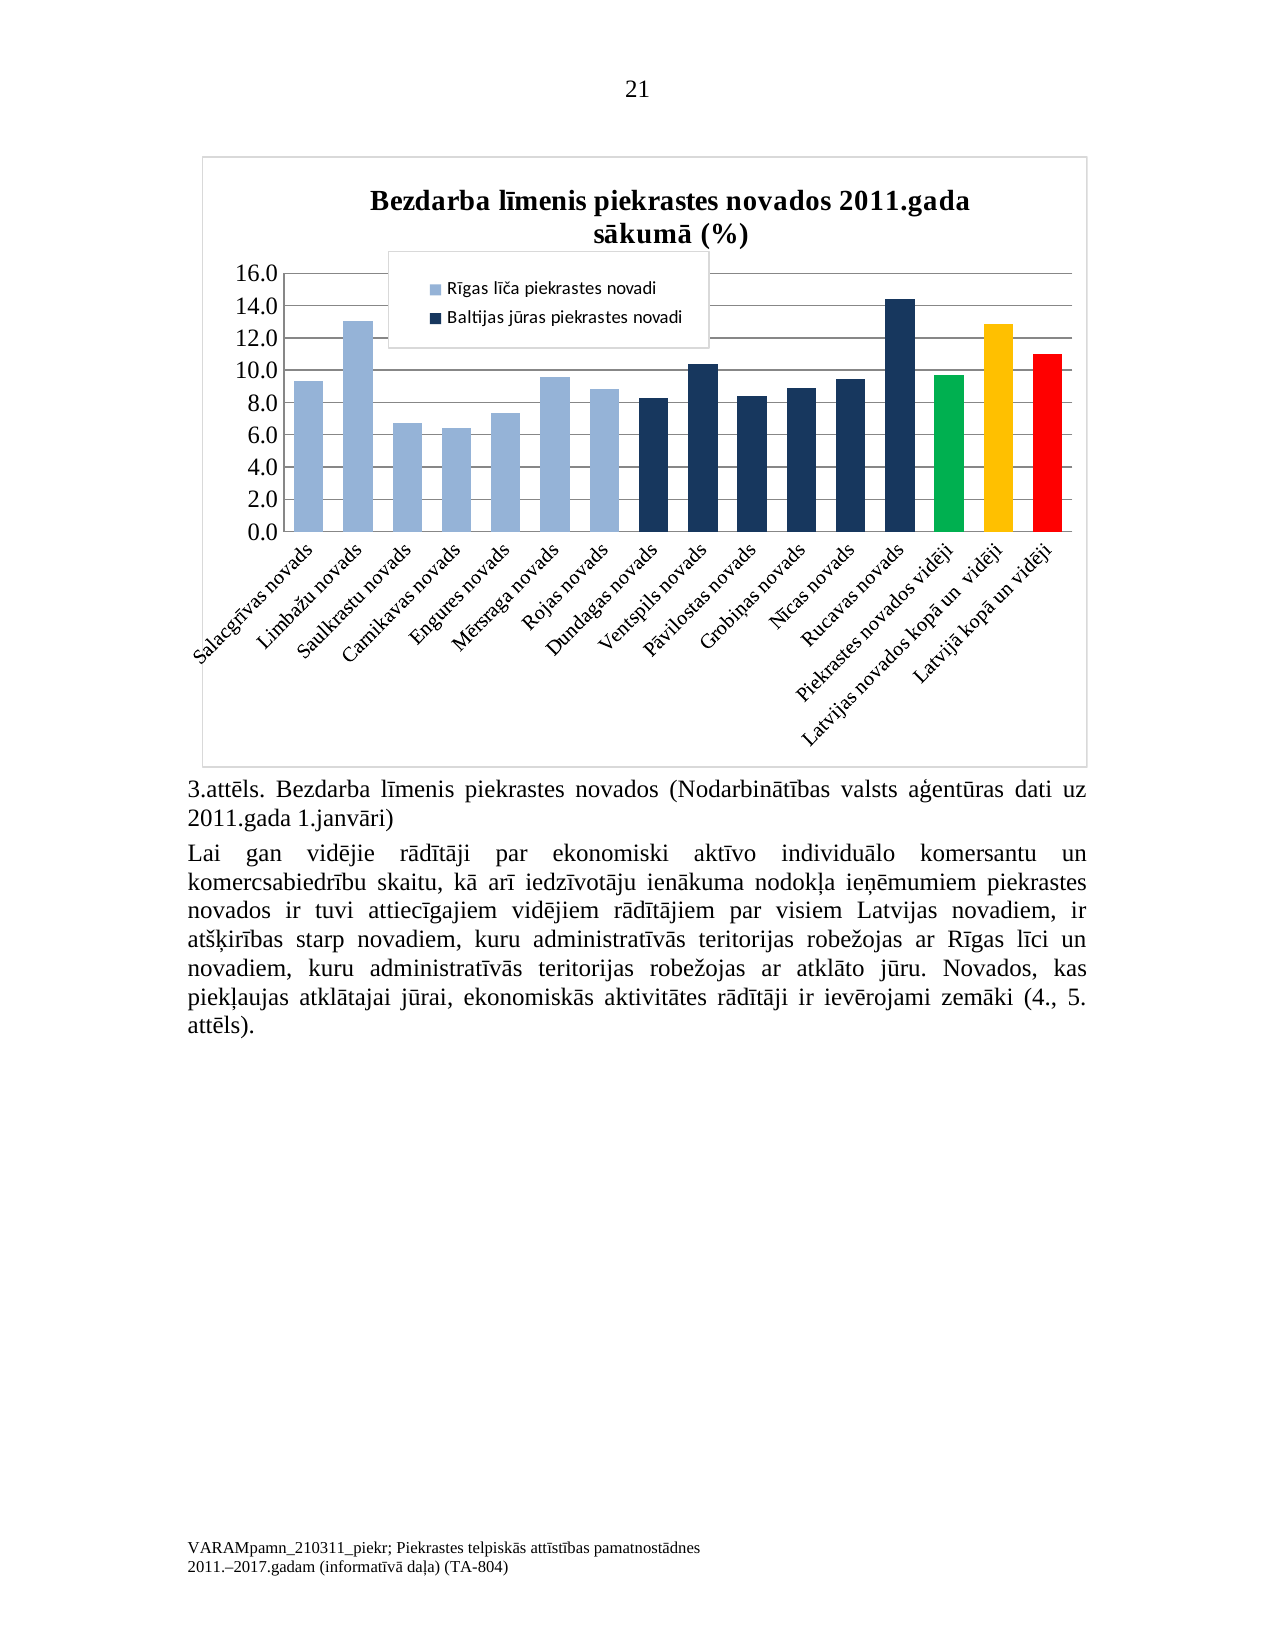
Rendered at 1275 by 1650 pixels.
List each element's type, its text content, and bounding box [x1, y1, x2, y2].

text 3.attēls. Bezdarba līmenis piekrastes novados (Nodarbinātības valsts aģentūras dati uz 2011.gada 1.janvāri) [187, 774, 1087, 832]
text Lai gan vidējie rādītāji par ekonomiski aktīvo individuālo komersantu un komercsabiedrību skaitu, kā arī iedzīvotāju ienākuma nodokļa ieņēmumiem piekrastes novados ir tuvi attiecīgajiem vidējiem rādītājiem par visiem Latvijas novadiem, ir atšķirības starp novadiem, kuru administratīvās teritorijas robežojas ar Rīgas līci un novadiem, kuru administratīvās teritorijas robežojas ar atklāto jūru. Novados, kas piekļaujas atklātajai jūrai, ekonomiskās aktivitātes rādītāji ir ievērojami zemāki (4., 5. attēls). [187, 838, 1087, 1039]
